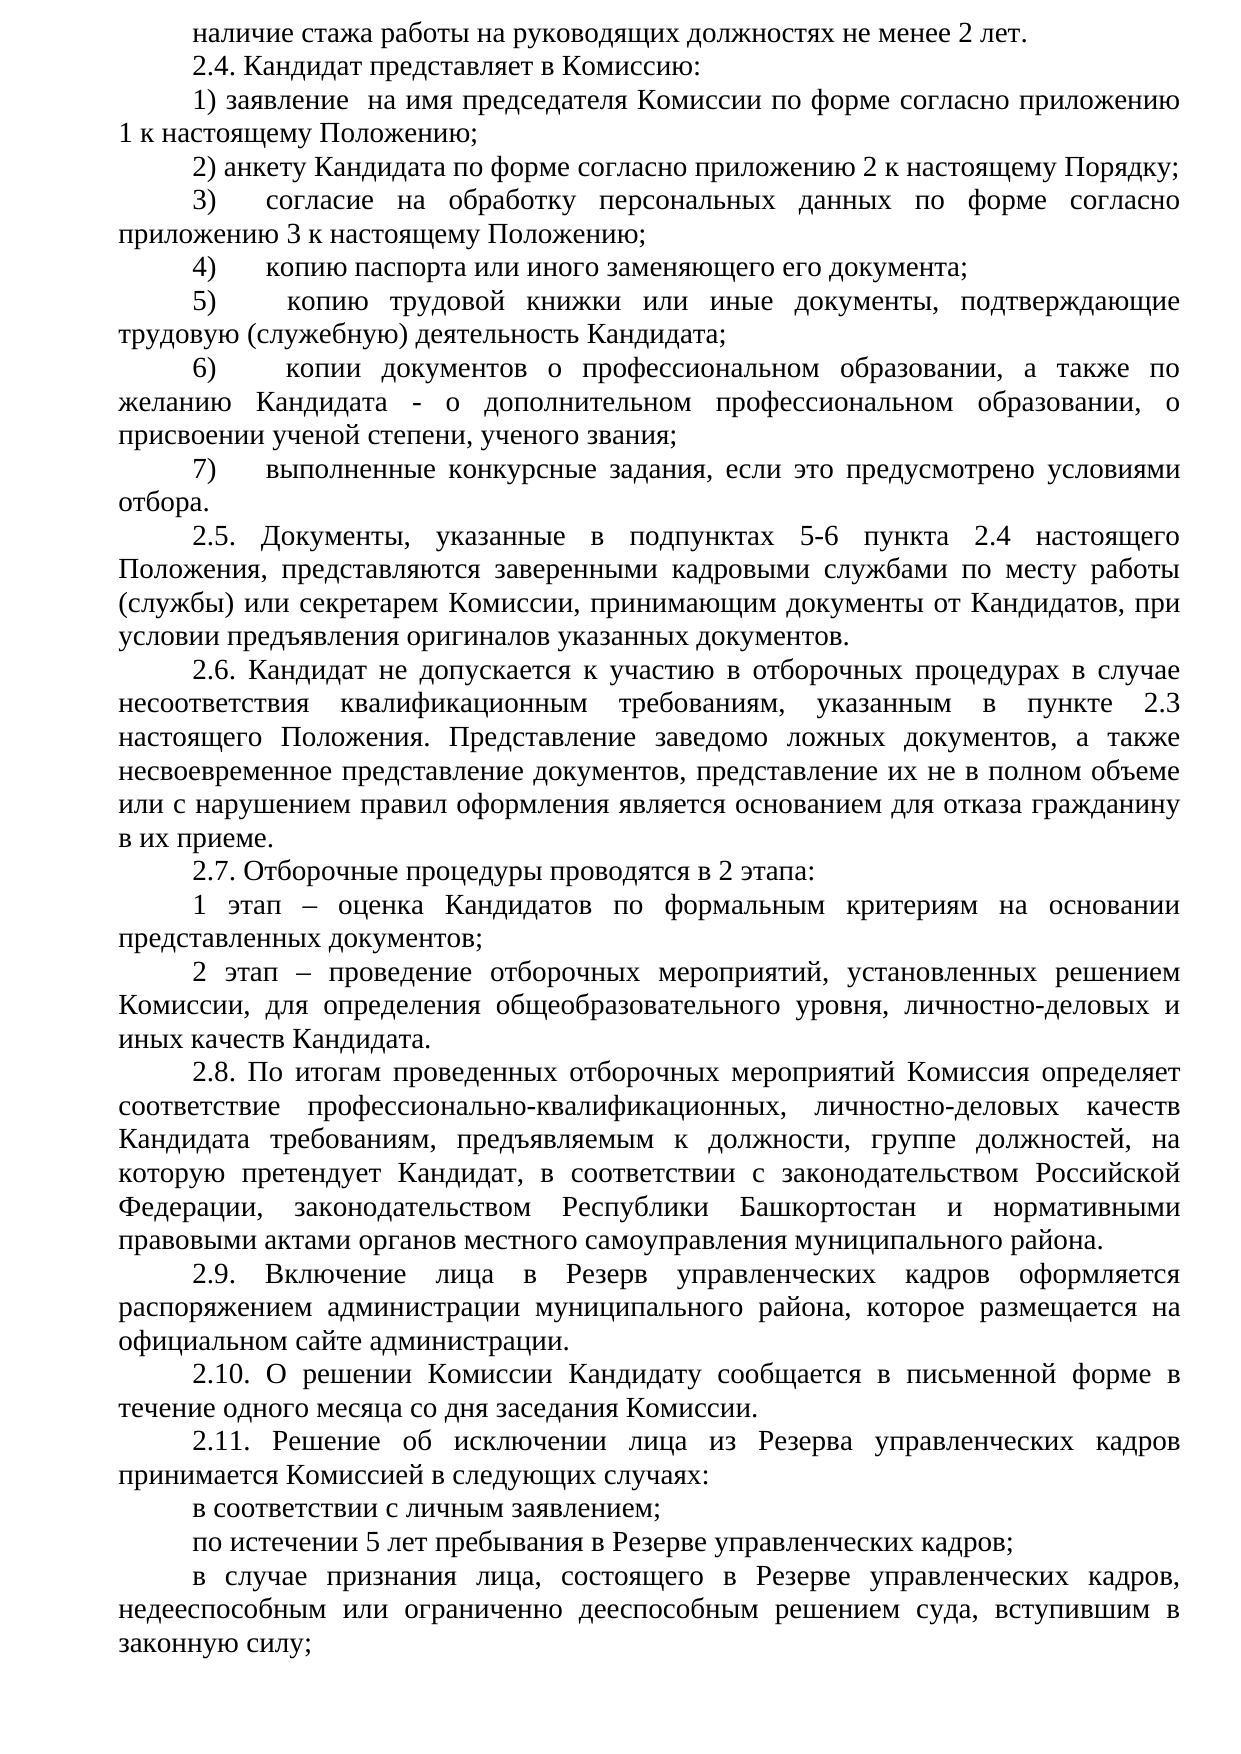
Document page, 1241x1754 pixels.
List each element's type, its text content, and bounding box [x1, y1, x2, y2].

text 1) заявление на имя председателя Комиссии по форме согласно приложению 1 к настоящему Положению; [118, 82, 1181, 149]
text 2.4. Кандидат представляет в Комиссию: [118, 48, 1181, 82]
text 2.6. Кандидат не допускается к участию в отборочных процедурах в случае несоответствия квалификационным требованиям, указанным в пункте 2.3 настоящего Положения. Представление заведомо ложных документов, а также несвоевременное представление документов, представление их не в полном объеме или с нарушением правил оформления является основанием для отказа гражданину в их приеме. [118, 652, 1181, 853]
text 2.9. Включение лица в Резерв управленческих кадров оформляется распоряжением администрации муниципального района, которое размещается на официальном сайте администрации. [118, 1256, 1181, 1356]
list согласие на обработку персональных данных по форме согласно приложению 3 к настоящему Положению; [118, 182, 1181, 249]
list копию паспорта или иного заменяющего его документа; [118, 249, 1181, 283]
list выполненные конкурсные задания, если это предусмотрено условиями отбора. [118, 451, 1181, 518]
text 2 этап – проведение отборочных мероприятий, установленных решением Комиссии, для определения общеобразовательного уровня, личностно-деловых и иных качеств Кандидата. [118, 954, 1181, 1054]
text 2.7. Отборочные процедуры проводятся в 2 этапа: [118, 853, 1181, 887]
text 2.11. Решение об исключении лица из Резерва управленческих кадров принимается Комиссией в следующих случаях: [118, 1423, 1181, 1491]
text 2.5. Документы, указанные в подпунктах 5-6 пункта 2.4 настоящего Положения, представляются заверенными кадровыми службами по месту работы (службы) или секретарем Комиссии, принимающим документы от Кандидатов, при условии предъявления оригиналов указанных документов. [118, 518, 1181, 652]
text 2) анкету Кандидата по форме согласно приложению 2 к настоящему Порядку; [118, 149, 1181, 182]
list копии документов о профессиональном образовании, а также по желанию Кандидата - о дополнительном профессиональном образовании, о присвоении ученой степени, ученого звания; [118, 350, 1181, 451]
text в соответствии с личным заявлением; [118, 1491, 1181, 1524]
text 2.8. По итогам проведенных отборочных мероприятий Комиссия определяет соответствие профессионально-квалификационных, личностно-деловых качеств Кандидата требованиям, предъявляемым к должности, группе должностей, на которую претендует Кандидат, в соответствии с законодательством Российской Федерации, законодательством Республики Башкортостан и нормативными правовыми актами органов местного самоуправления муниципального района. [118, 1054, 1181, 1256]
text наличие стажа работы на руководящих должностях не менее 2 лет. [118, 15, 1181, 48]
list копию трудовой книжки или иные документы, подтверждающие трудовую (служебную) деятельность Кандидата; [118, 283, 1181, 350]
text в случае признания лица, состоящего в Резерве управленческих кадров, недееспособным или ограниченно дееспособным решением суда, вступившим в законную силу; [118, 1558, 1181, 1658]
text 1 этап – оценка Кандидатов по формальным критериям на основании представленных документов; [118, 887, 1181, 954]
text по истечении 5 лет пребывания в Резерве управленческих кадров; [118, 1524, 1181, 1558]
text 2.10. О решении Комиссии Кандидату сообщается в письменной форме в течение одного месяца со дня заседания Комиссии. [118, 1356, 1181, 1423]
